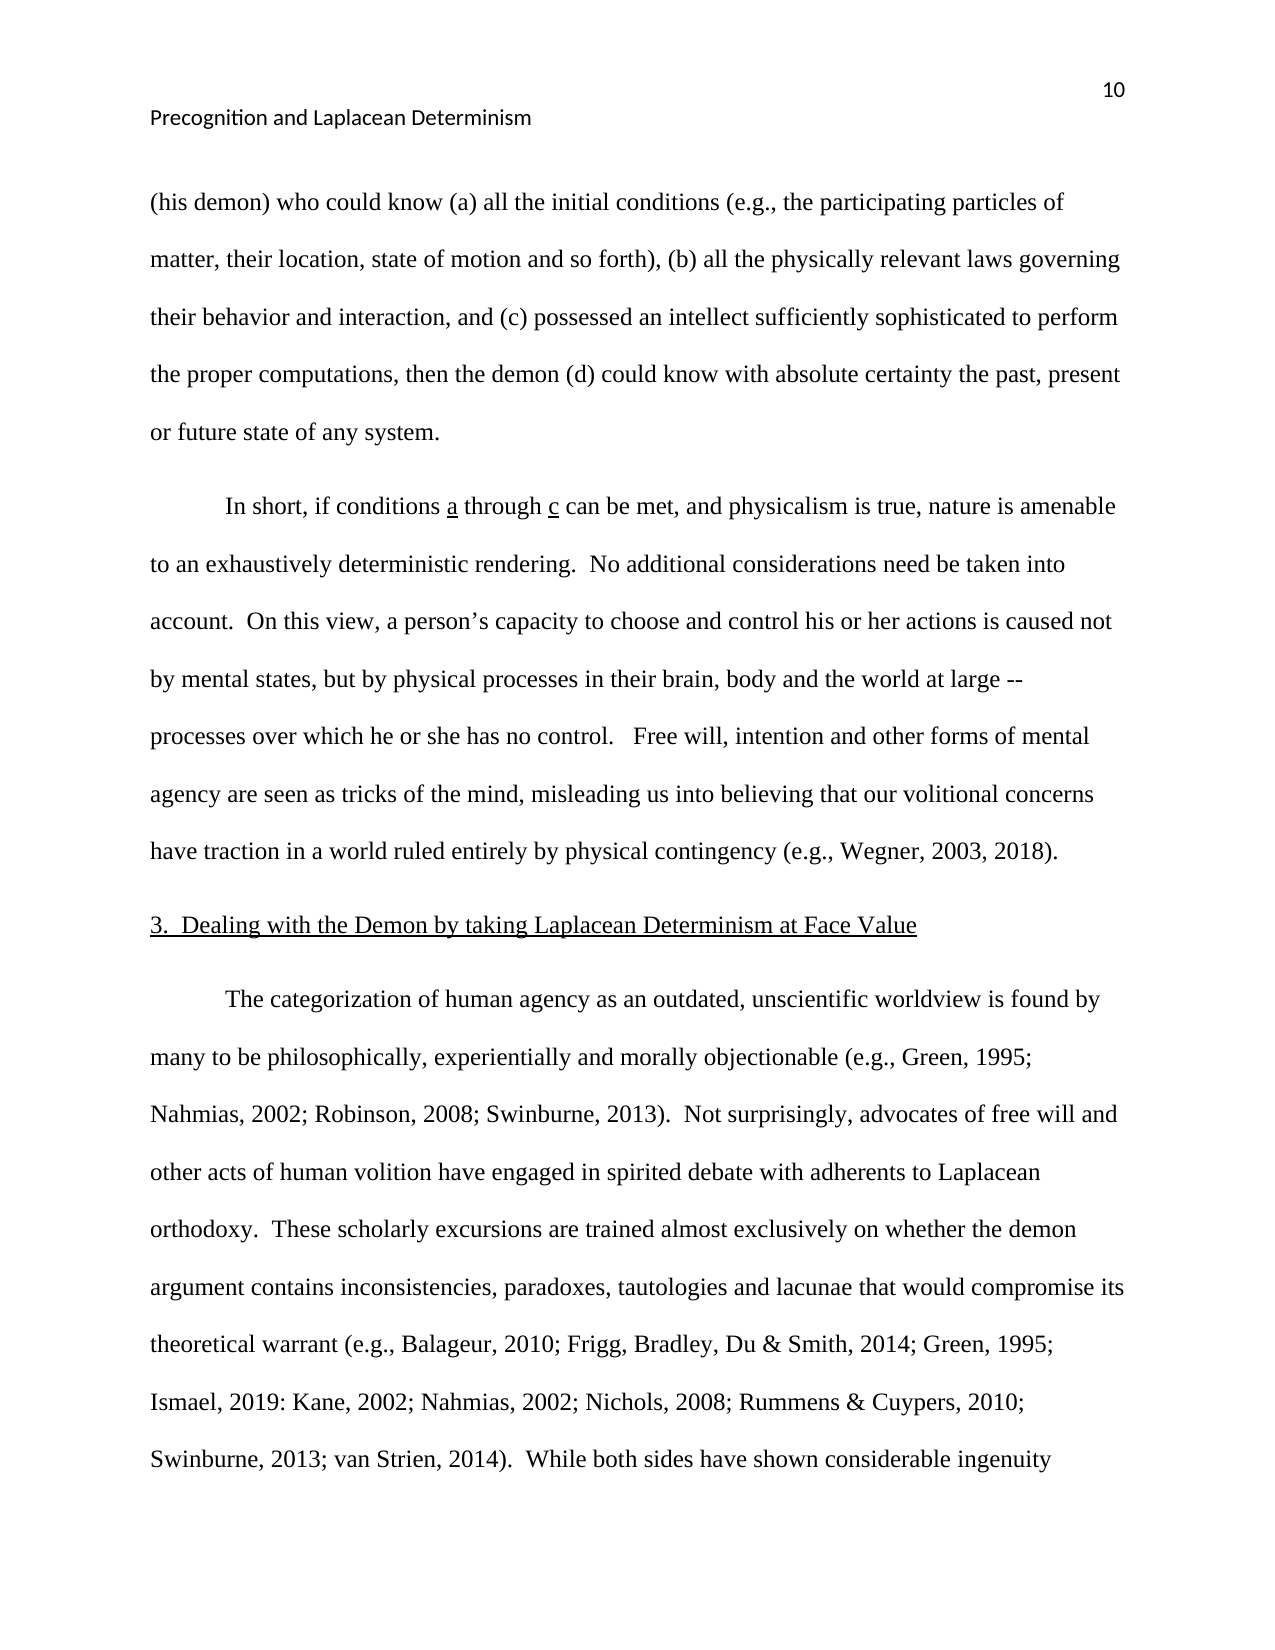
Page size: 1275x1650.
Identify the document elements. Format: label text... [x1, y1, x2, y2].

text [150, 984, 1125, 1473]
text In short, if conditions a through c can be met, and physicalism is true, nature is amenable to an exhaustively deterministic rendering. No additional considerations need be taken into account. On this view, a person’s capacity to choose and control his or her actions is caused not by mental states, but by physical processes in their brain, body and the world at large -- processes over which he or she has no control. Free will, intention and other forms of mental agency are seen as tricks of the mind, misleading us into believing that our volitional concerns have traction in a world ruled entirely by physical contingency (e.g., Wegner, 2003, 2018). [150, 491, 1125, 865]
text 3. Dealing with the Demon by taking Laplacean Determinism at Face Value [150, 910, 1125, 939]
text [150, 187, 1125, 446]
